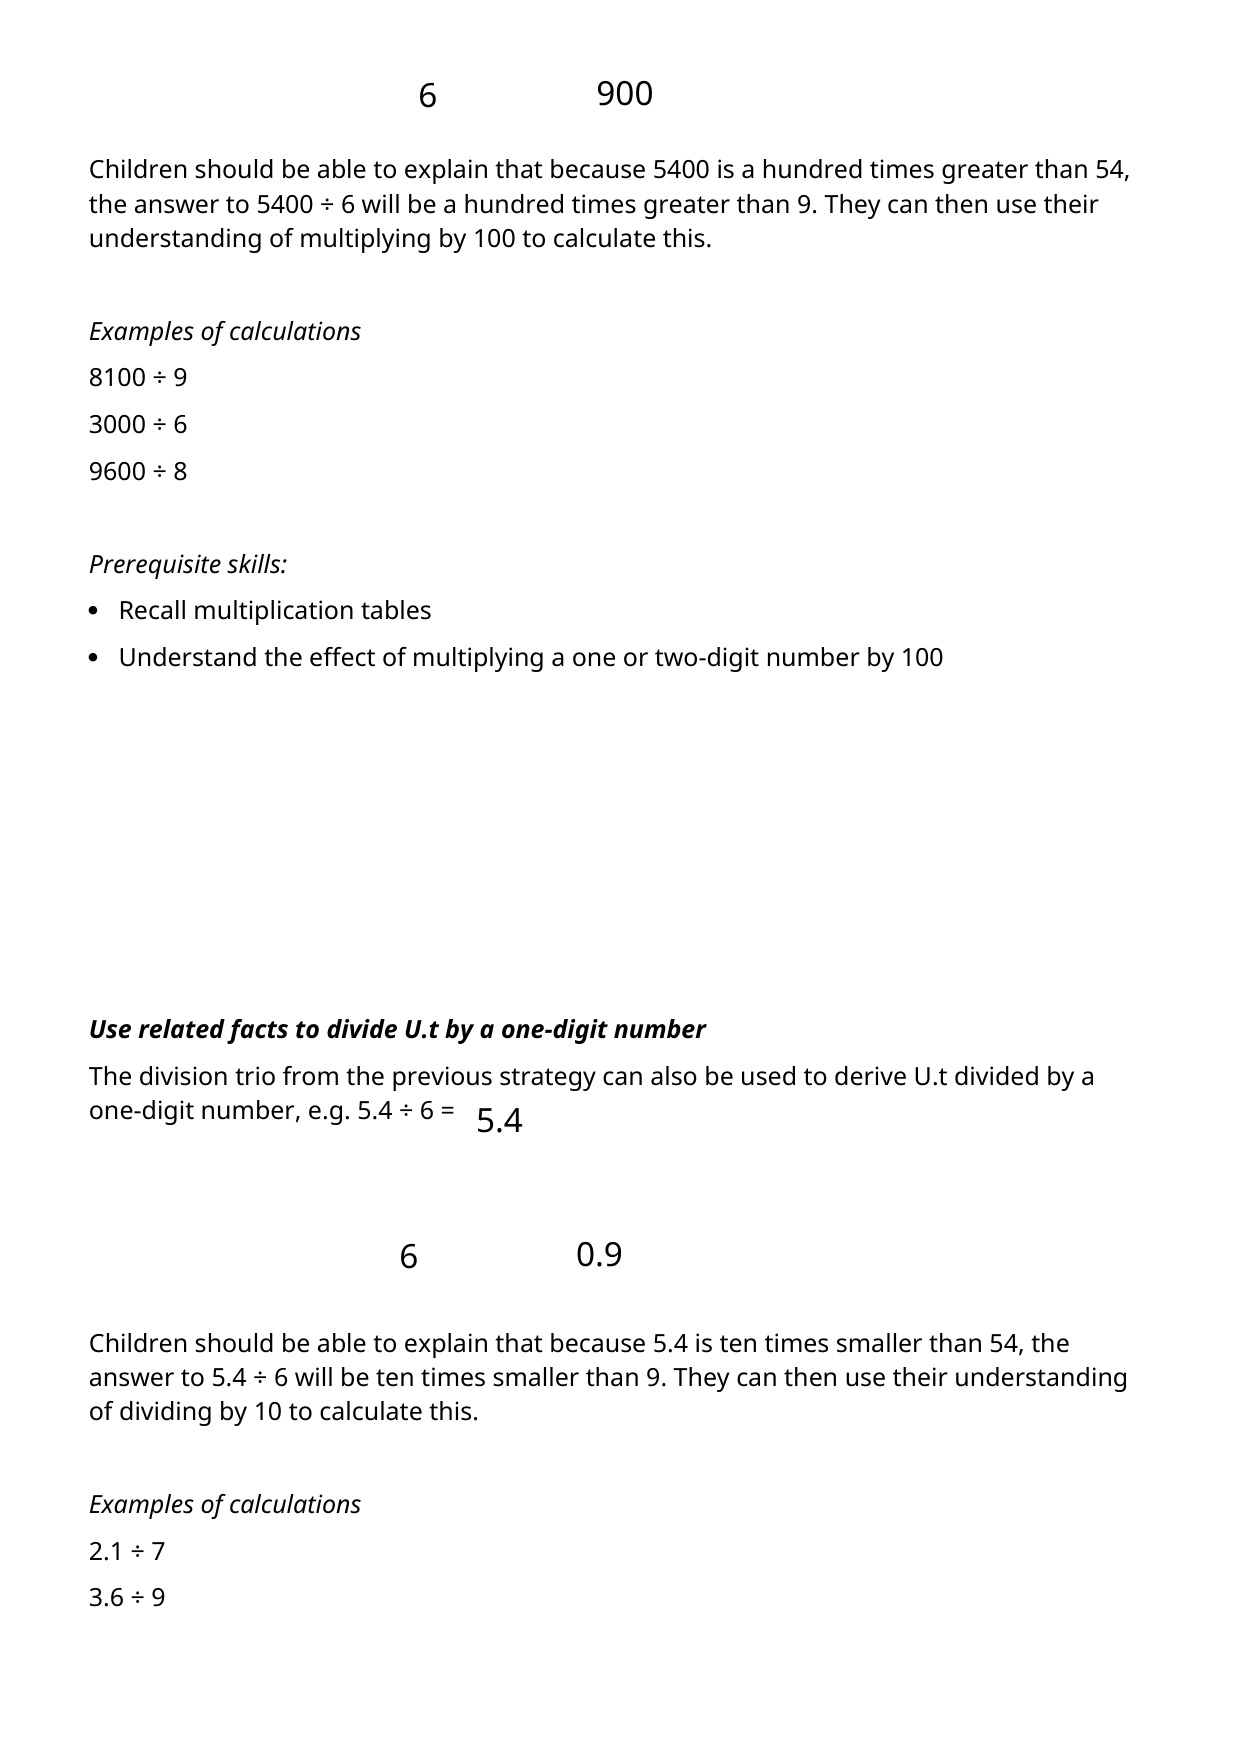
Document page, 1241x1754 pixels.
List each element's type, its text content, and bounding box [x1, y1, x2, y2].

list Recall multiplication tables [89, 593, 1152, 627]
text Children should be able to explain that because 5400 is a hundred times greater than 54, the answer to 5400 ÷ 6 will be a hundred times greater than 9. They can then use their understanding of multiplying by 100 to calculate this. [89, 152, 1152, 254]
text 8100 ÷ 9 [89, 360, 1152, 394]
text 3.6 ÷ 9 [89, 1580, 1152, 1614]
list Understand the effect of multiplying a one or two-digit number by 100 [89, 639, 1152, 673]
text 2.1 ÷ 7 [89, 1533, 1152, 1567]
text The division trio from the previous strategy can also be used to derive U.t divided by a one-digit number, e.g. 5.4 ÷ 6 = [89, 1058, 1152, 1127]
text Children should be able to explain that because 5.4 is ten times smaller than 54, the answer to 5.4 ÷ 6 will be ten times smaller than 9. They can then use their understanding of dividing by 10 to calculate this. [89, 1325, 1152, 1427]
text Examples of calculations [89, 1487, 1152, 1521]
text Prerequisite skills: [89, 546, 1152, 580]
text 3000 ÷ 6 [89, 407, 1152, 441]
text 9600 ÷ 8 [89, 453, 1152, 487]
text Use related facts to divide U.t by a one-digit number [89, 1012, 1152, 1046]
text Examples of calculations [89, 313, 1152, 347]
